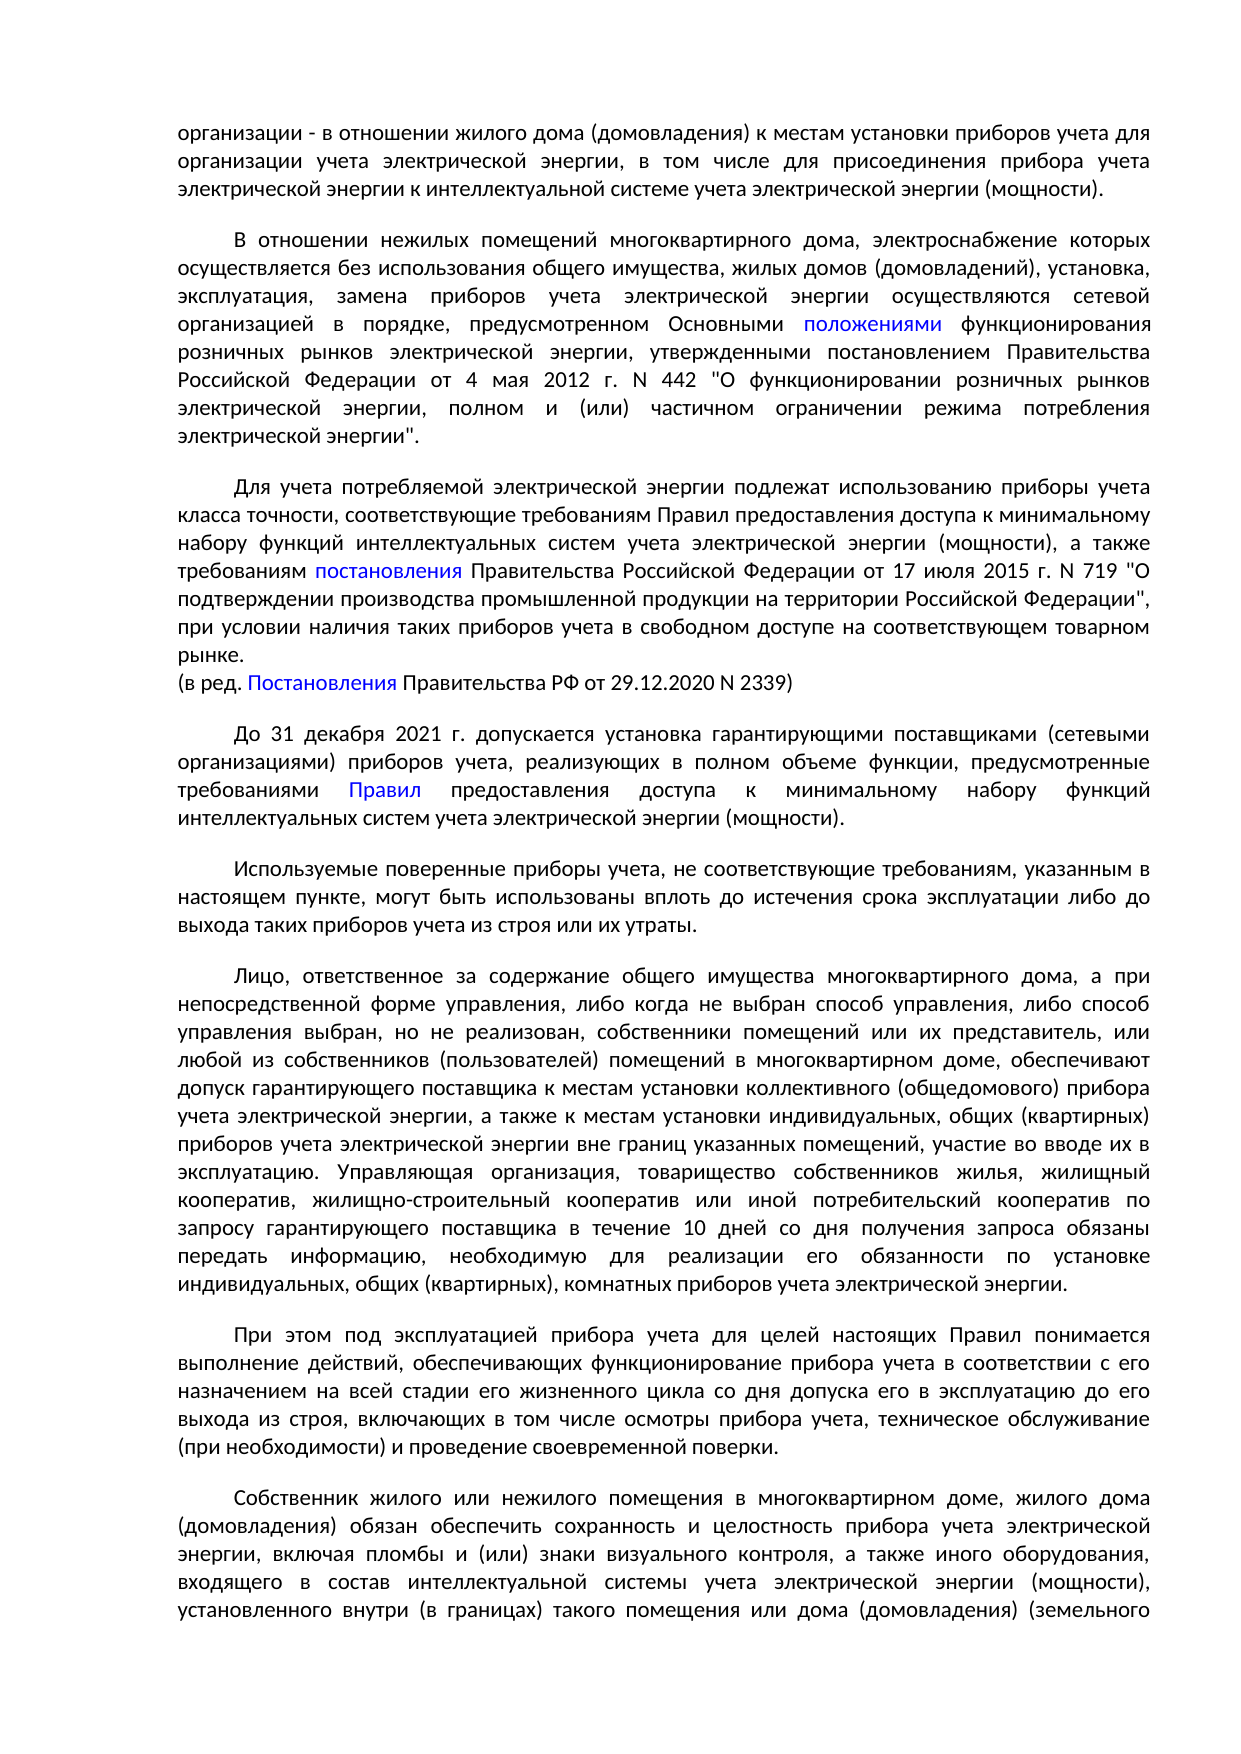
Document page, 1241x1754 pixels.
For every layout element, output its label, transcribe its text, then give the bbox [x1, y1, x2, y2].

text До 31 декабря 2021 г. допускается установка гарантирующими поставщиками (сетевыми организациями) приборов учета, реализующих в полном объеме функции, предусмотренные требованиями Правил предоставления доступа к минимальному набору функций интеллектуальных систем учета электрической энергии (мощности). [177, 719, 1152, 831]
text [177, 1483, 1152, 1623]
text (в ред. Постановления Правительства РФ от 29.12.2020 N 2339) [177, 668, 1152, 696]
text Лицо, ответственное за содержание общего имущества многоквартирного дома, а при непосредственной форме управления, либо когда не выбран способ управления, либо способ управления выбран, но не реализован, собственники помещений или их представитель, или любой из собственников (пользователей) помещений в многоквартирном доме, обеспечивают допуск гарантирующего поставщика к местам установки коллективного (общедомового) прибора учета электрической энергии, а также к местам установки индивидуальных, общих (квартирных) приборов учета электрической энергии вне границ указанных помещений, участие во вводе их в эксплуатацию. Управляющая организация, товарищество собственников жилья, жилищный кооператив, жилищно-строительный кооператив или иной потребительский кооператив по запросу гарантирующего поставщика в течение 10 дней со дня получения запроса обязаны передать информацию, необходимую для реализации его обязанности по установке индивидуальных, общих (квартирных), комнатных приборов учета электрической энергии. [177, 961, 1152, 1297]
text При этом под эксплуатацией прибора учета для целей настоящих Правил понимается выполнение действий, обеспечивающих функционирование прибора учета в соответствии с его назначением на всей стадии его жизненного цикла со дня допуска его в эксплуатацию до его выхода из строя, включающих в том числе осмотры прибора учета, техническое обслуживание (при необходимости) и проведение своевременной поверки. [177, 1320, 1152, 1461]
text Используемые поверенные приборы учета, не соответствующие требованиям, указанным в настоящем пункте, могут быть использованы вплоть до истечения срока эксплуатации либо до выхода таких приборов учета из строя или их утраты. [177, 854, 1152, 938]
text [177, 118, 1152, 202]
text Для учета потребляемой электрической энергии подлежат использованию приборы учета класса точности, соответствующие требованиям Правил предоставления доступа к минимальному набору функций интеллектуальных систем учета электрической энергии (мощности), а также требованиям постановления Правительства Российской Федерации от 17 июля 2015 г. N 719 "О подтверждении производства промышленной продукции на территории Российской Федерации", при условии наличия таких приборов учета в свободном доступе на соответствующем товарном рынке. [177, 472, 1152, 668]
text В отношении нежилых помещений многоквартирного дома, электроснабжение которых осуществляется без использования общего имущества, жилых домов (домовладений), установка, эксплуатация, замена приборов учета электрической энергии осуществляются сетевой организацией в порядке, предусмотренном Основными положениями функционирования розничных рынков электрической энергии, утвержденными постановлением Правительства Российской Федерации от 4 мая 2012 г. N 442 "О функционировании розничных рынков электрической энергии, полном и (или) частичном ограничении режима потребления электрической энергии". [177, 225, 1152, 449]
